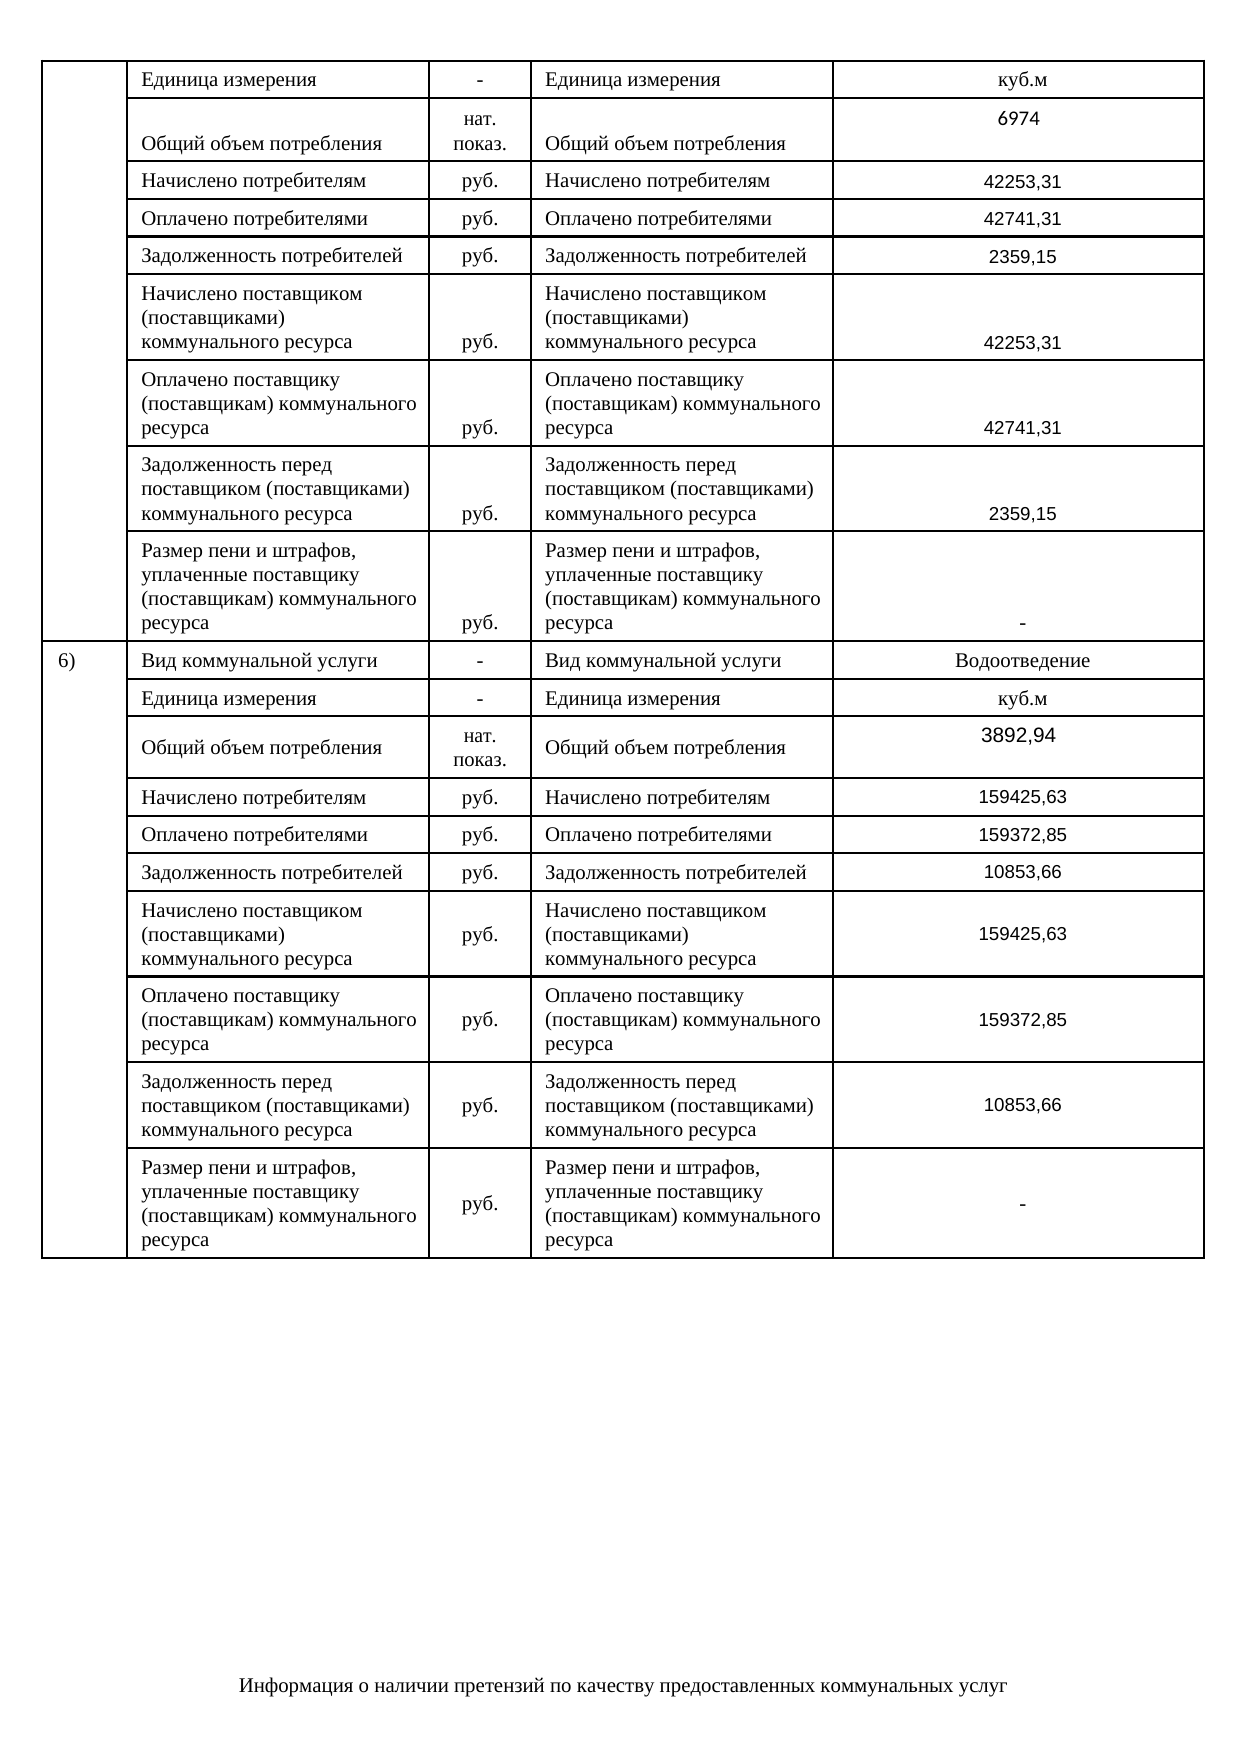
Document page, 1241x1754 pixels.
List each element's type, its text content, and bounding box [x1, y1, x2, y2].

table_cell 42253,31 [834, 162, 1203, 198]
table_cell руб. [430, 892, 530, 975]
table_cell 2359,15 [834, 447, 1203, 530]
table_cell Единица измерения [532, 680, 832, 715]
table_cell Оплачено поставщику (поставщикам) коммунального ресурса [128, 361, 428, 444]
table_cell 6974 [834, 99, 1203, 160]
table_cell Начислено потребителям [128, 779, 428, 814]
table_cell Начислено поставщиком (поставщиками) коммунального ресурса [128, 275, 428, 359]
table_cell Размер пени и штрафов, уплаченные поставщику (поставщикам) коммунального ресурса [532, 532, 832, 640]
table_header 5) [43, 62, 126, 640]
table_cell 6) [43, 642, 126, 1257]
table_cell Задолженность потребителей [128, 854, 428, 890]
table_cell Начислено потребителям [128, 162, 428, 198]
table_cell руб. [430, 275, 530, 359]
table_cell 2359,15 [834, 238, 1203, 273]
table_cell руб. [430, 238, 530, 273]
table_cell куб.м [834, 680, 1203, 715]
table_cell - [834, 1149, 1203, 1257]
table_cell Оплачено потребителями [128, 200, 428, 235]
table_cell Общий объем потребления [532, 99, 832, 160]
table_cell Задолженность потребителей [532, 238, 832, 273]
table_cell Вид коммунальной услуги [128, 642, 428, 678]
table_cell - [834, 532, 1203, 640]
table_cell Оплачено поставщику (поставщикам) коммунального ресурса [532, 361, 832, 444]
table_cell Задолженность перед поставщиком (поставщиками) коммунального ресурса [532, 1063, 832, 1147]
table_cell Размер пени и штрафов, уплаченные поставщику (поставщикам) коммунального ресурса [532, 1149, 832, 1257]
table_cell Общий объем потребления [128, 99, 428, 160]
table_cell руб. [430, 854, 530, 890]
table_cell Начислено поставщиком (поставщиками) коммунального ресурса [532, 892, 832, 975]
table_cell 42253,31 [834, 275, 1203, 359]
table_cell 42741,31 [834, 200, 1203, 235]
table_cell руб. [430, 1149, 530, 1257]
table_cell Размер пени и штрафов, уплаченные поставщику (поставщикам) коммунального ресурса [128, 532, 428, 640]
table_cell - [430, 642, 530, 678]
table_cell Оплачено поставщику (поставщикам) коммунального ресурса [532, 978, 832, 1061]
table_cell руб. [430, 447, 530, 530]
table_cell руб. [430, 817, 530, 852]
table_cell Единица измерения [128, 62, 428, 97]
table_cell руб. [430, 532, 530, 640]
table_cell - [430, 62, 530, 97]
table_cell Начислено потребителям [532, 779, 832, 814]
table_cell 10853,66 [834, 854, 1203, 890]
table_cell 10853,66 [834, 1063, 1203, 1147]
table_cell Общий объем потребления [532, 717, 832, 777]
table_cell Единица измерения [128, 680, 428, 715]
table_cell руб. [430, 200, 530, 235]
table_cell 159372,85 [834, 817, 1203, 852]
table_cell 159425,63 [834, 779, 1203, 814]
table_cell Вид коммунальной услуги [532, 642, 832, 678]
table_cell Оплачено потребителями [532, 817, 832, 852]
table_cell куб.м [834, 62, 1203, 97]
table_cell Водоотведение [834, 642, 1203, 678]
table_cell Начислено потребителям [532, 162, 832, 198]
table_cell Оплачено потребителями [128, 817, 428, 852]
table_cell Задолженность перед поставщиком (поставщиками) коммунального ресурса [128, 447, 428, 530]
table_cell 3892,94 [834, 717, 1203, 777]
table_cell руб. [430, 1063, 530, 1147]
table_cell Задолженность перед поставщиком (поставщиками) коммунального ресурса [532, 447, 832, 530]
table_cell руб. [430, 162, 530, 198]
table_cell Оплачено потребителями [532, 200, 832, 235]
table_cell Начислено поставщиком (поставщиками) коммунального ресурса [532, 275, 832, 359]
table_cell Задолженность перед поставщиком (поставщиками) коммунального ресурса [128, 1063, 428, 1147]
table_cell руб. [430, 779, 530, 814]
table_cell Начислено поставщиком (поставщиками) коммунального ресурса [128, 892, 428, 975]
table_cell 159372,85 [834, 978, 1203, 1061]
table_cell - [430, 680, 530, 715]
table_cell нат. показ. [430, 99, 530, 160]
table_cell Единица измерения [532, 62, 832, 97]
table_cell 159425,63 [834, 892, 1203, 975]
table_cell Задолженность потребителей [128, 238, 428, 273]
text Информация о наличии претензий по качеству предоставленных коммунальных услуг [42, 1675, 1205, 1696]
table_cell Задолженность потребителей [532, 854, 832, 890]
table_cell 42741,31 [834, 361, 1203, 444]
table_cell Общий объем потребления [128, 717, 428, 777]
table_cell нат. показ. [430, 717, 530, 777]
table_cell руб. [430, 978, 530, 1061]
table_cell Размер пени и штрафов, уплаченные поставщику (поставщикам) коммунального ресурса [128, 1149, 428, 1257]
table_cell руб. [430, 361, 530, 444]
table_cell Оплачено поставщику (поставщикам) коммунального ресурса [128, 978, 428, 1061]
